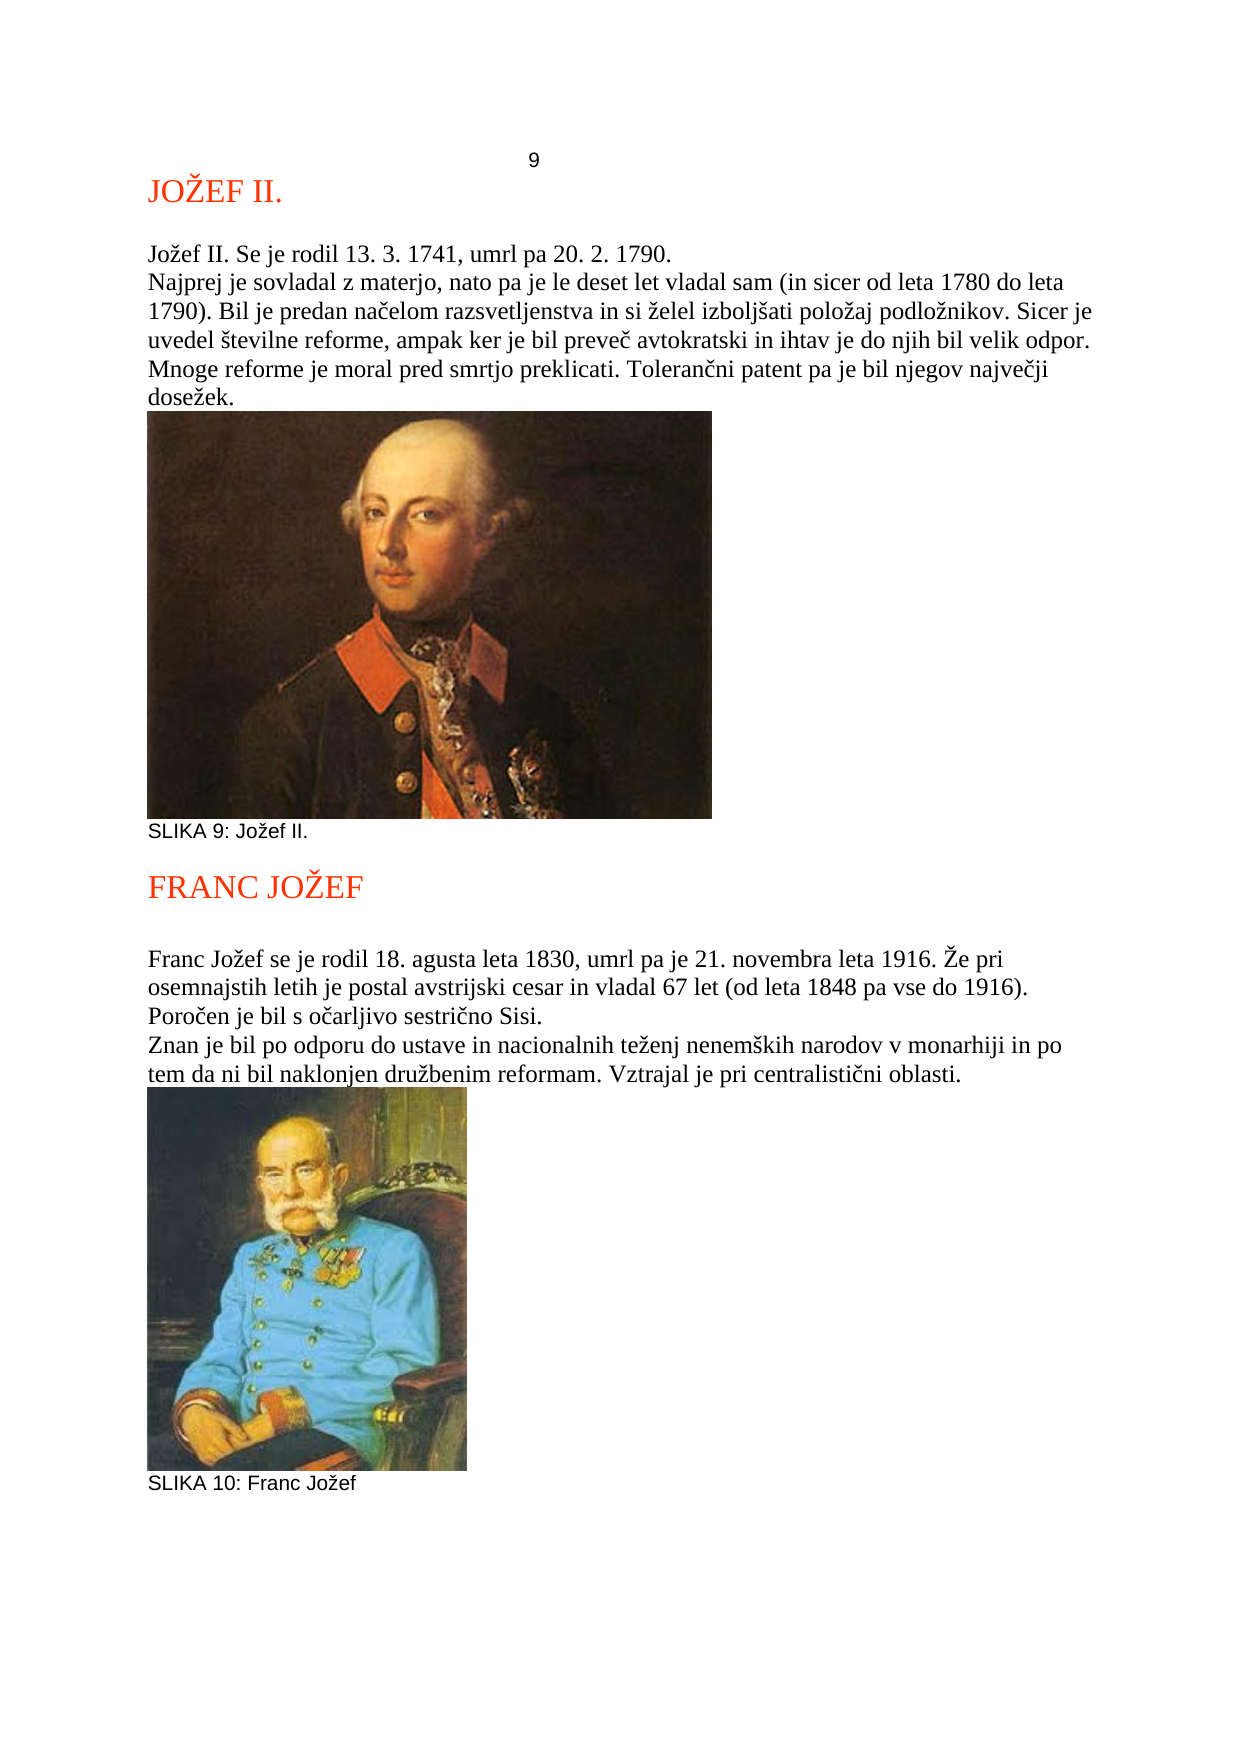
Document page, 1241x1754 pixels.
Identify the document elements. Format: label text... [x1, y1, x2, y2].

text JOŽEF II. [148, 172, 1093, 210]
picture [147, 1087, 467, 1471]
text Najprej je sovladal z materjo, nato pa je le deset let vladal sam (in sicer od leta 1780 do leta 1790). Bil je predan načelom razsvetljenstva in si želel izboljšati položaj podložnikov. Sicer je uvedel številne reforme, ampak ker je bil preveč avtokratski in ihtav je do njih bil velik odpor. Mnoge reforme je moral pred smrtjo preklicati. Tolerančni patent pa je bil njegov največji dosežek. [148, 267, 1093, 411]
text SLIKA 10: Franc Jožef [148, 1470, 1093, 1494]
text SLIKA 9: Jožef II. [148, 819, 1093, 843]
text Znan je bil po odporu do ustave in nacionalnih teženj nenemških narodov v monarhiji in po tem da ni bil naklonjen družbenim reformam. Vztrajal je pri centralistični oblasti. [148, 1030, 1093, 1087]
text FRANC JOŽEF [148, 867, 1093, 905]
picture [147, 411, 712, 819]
text Franc Jožef se je rodil 18. agusta leta 1830, umrl pa je 21. novembra leta 1916. Že pri osemnajstih letih je postal avstrijski cesar in vladal 67 let (od leta 1848 pa vse do 1916). Poročen je bil s očarljivo sestrično Sisi. [148, 944, 1093, 1030]
text Jožef II. Se je rodil 13. 3. 1741, umrl pa 20. 2. 1790. [148, 239, 1093, 267]
text 9 [148, 148, 1093, 172]
